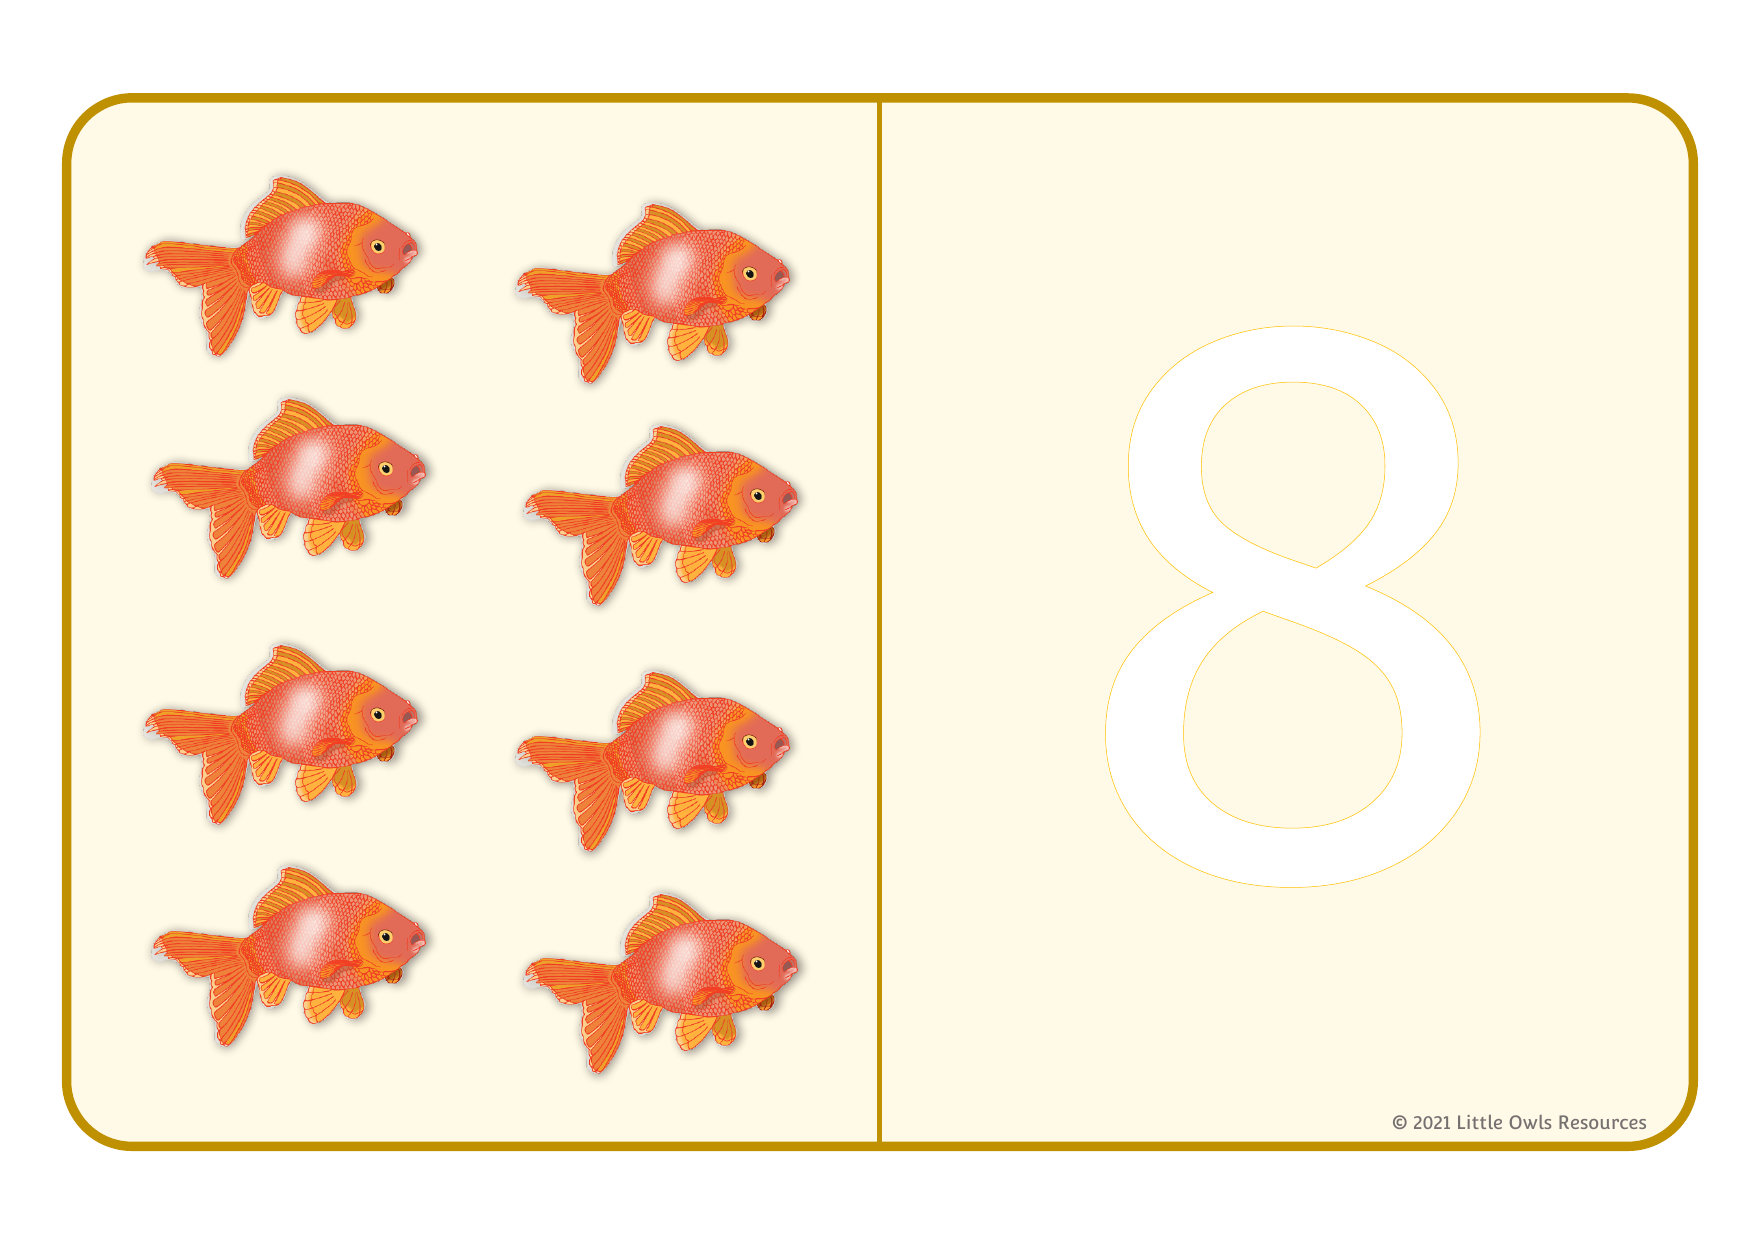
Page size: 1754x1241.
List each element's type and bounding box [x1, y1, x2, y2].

picture [521, 889, 801, 1076]
picture [149, 862, 429, 1049]
picture [513, 199, 793, 386]
picture [141, 640, 421, 827]
picture [149, 394, 429, 581]
picture [141, 172, 421, 359]
picture [521, 421, 801, 608]
picture [513, 667, 793, 854]
